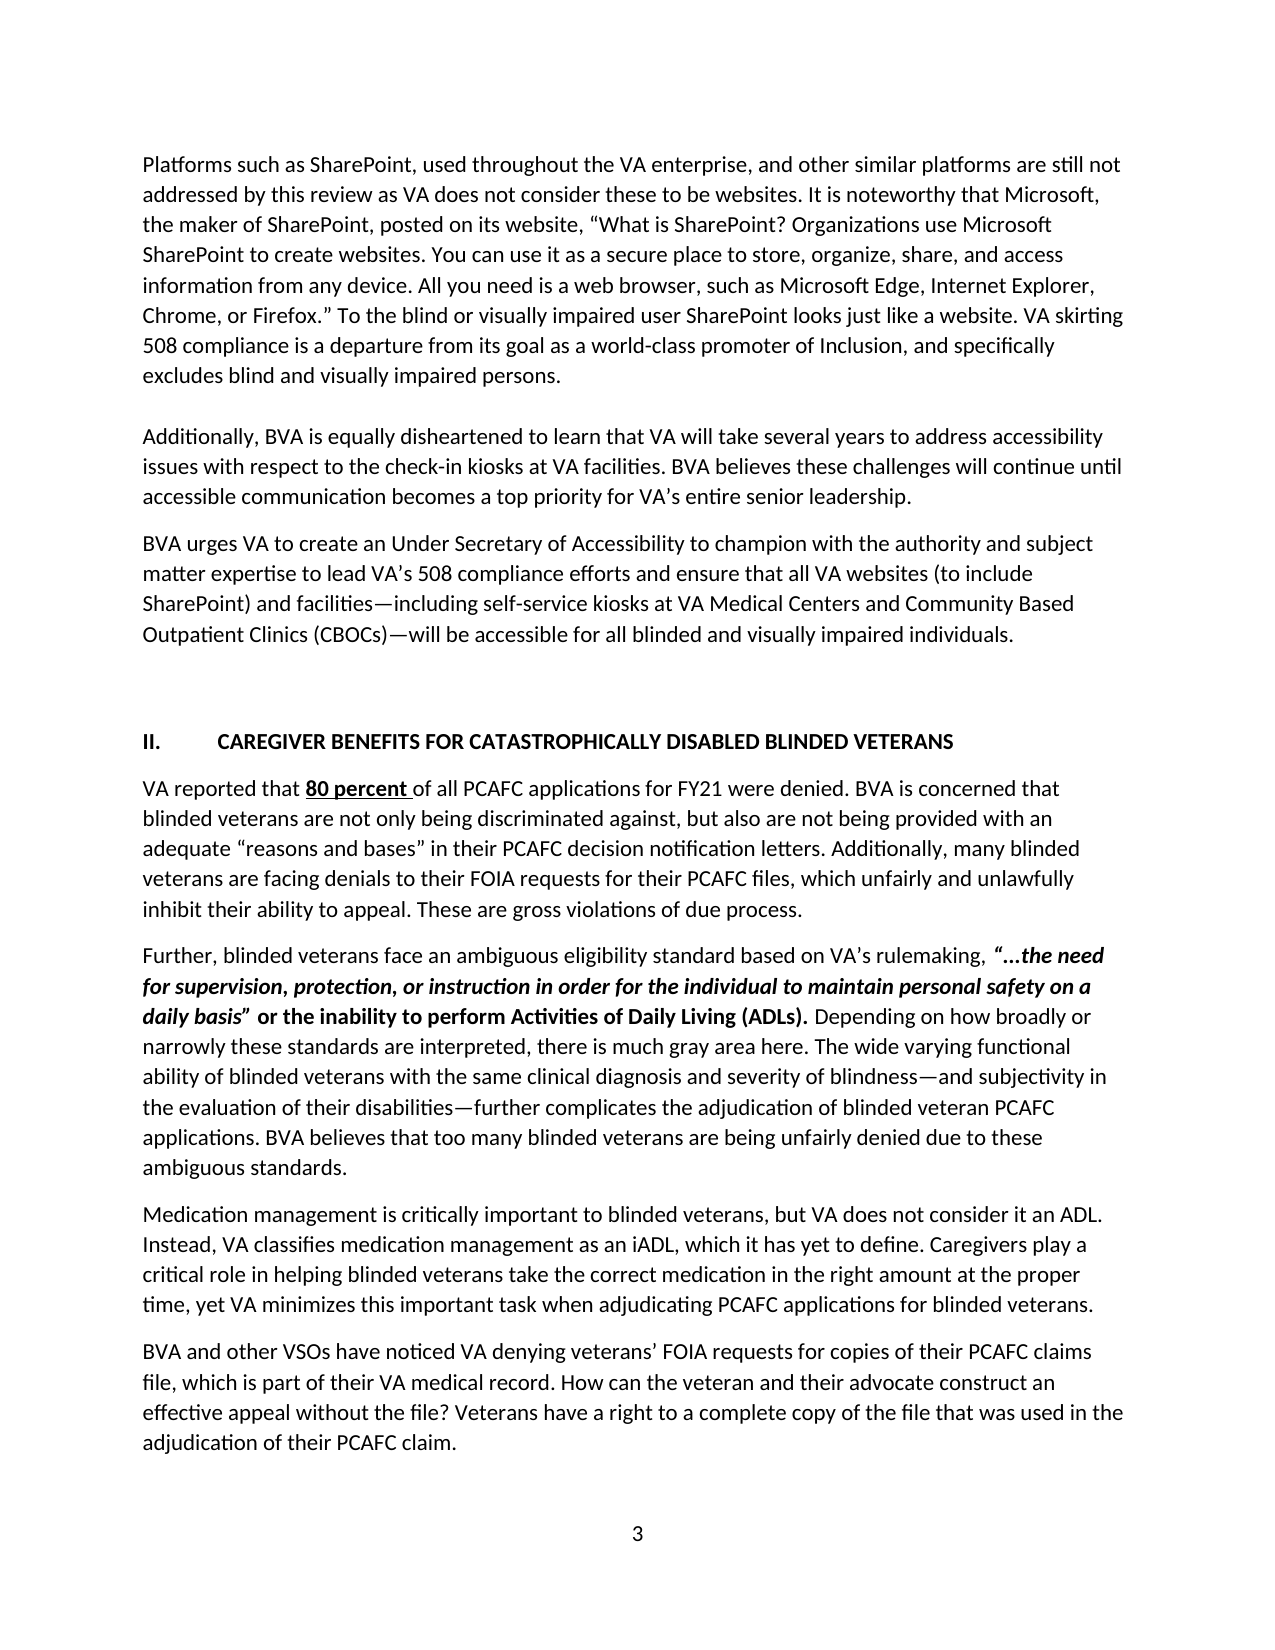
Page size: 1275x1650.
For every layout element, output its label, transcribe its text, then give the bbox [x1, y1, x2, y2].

list CAREGIVER BENEFITS FOR CATASTROPHICALLY DISABLED BLINDED VETERANS [142, 727, 1132, 755]
text Further, blinded veterans face an ambiguous eligibility standard based on VA’s rulemaking, “...the need for supervision, protection, or instruction in order for the individual to maintain personal safety on a daily basis” or the inability to perform Activities of Daily Living (ADLs). Depending on how broadly or narrowly these standards are interpreted, there is much gray area here. The wide varying functional ability of blinded veterans with the same clinical diagnosis and severity of blindness—and subjectivity in the evaluation of their disabilities—further complicates the adjudication of blinded veteran PCAFC applications. BVA believes that too many blinded veterans are being unfairly denied due to these ambiguous standards. [142, 942, 1132, 1181]
text BVA and other VSOs have noticed VA denying veterans’ FOIA requests for copies of their PCAFC claims file, which is part of their VA medical record. How can the veteran and their advocate construct an effective appeal without the file? Veterans have a right to a complete copy of the file that was used in the adjudication of their PCAFC claim. [142, 1337, 1132, 1456]
text VA reported that 80 percent of all PCAFC applications for FY21 were denied. BVA is concerned that blinded veterans are not only being discriminated against, but also are not being provided with an adequate “reasons and bases” in their PCAFC decision notification letters. Additionally, many blinded veterans are facing denials to their FOIA requests for their PCAFC files, which unfairly and unlawfully inhibit their ability to appeal. These are gross violations of due process. [142, 774, 1132, 923]
list Platforms such as SharePoint, used throughout the VA enterprise, and other similar platforms are still not addressed by this review as VA does not consider these to be websites. It is noteworthy that Microsoft, the maker of SharePoint, posted on its website, “What is SharePoint? Organizations use Microsoft SharePoint to create websites. You can use it as a secure place to store, organize, share, and access information from any device. All you need is a web browser, such as Microsoft Edge, Internet Explorer, Chrome, or Firefox.” To the blind or visually impaired user SharePoint looks just like a website. VA skirting 508 compliance is a departure from its goal as a world-class promoter of Inclusion, and specifically excludes blind and visually impaired persons. [142, 150, 1132, 389]
list Additionally, BVA is equally disheartened to learn that VA will take several years to address accessibility issues with respect to the check-in kiosks at VA facilities. BVA believes these challenges will continue until accessible communication becomes a top priority for VA’s entire senior leadership. [142, 422, 1132, 510]
text BVA urges VA to create an Under Secretary of Accessibility to champion with the authority and subject matter expertise to lead VA’s 508 compliance efforts and ensure that all VA websites (to include SharePoint) and facilities—including self-service kiosks at VA Medical Centers and Community Based Outpatient Clinics (CBOCs)—will be accessible for all blinded and visually impaired individuals. [142, 529, 1132, 648]
text Medication management is critically important to blinded veterans, but VA does not consider it an ADL. Instead, VA classifies medication management as an iADL, which it has yet to define. Caregivers play a critical role in helping blinded veterans take the correct medication in the right amount at the proper time, yet VA minimizes this important task when adjudicating PCAFC applications for blinded veterans. [142, 1200, 1132, 1319]
